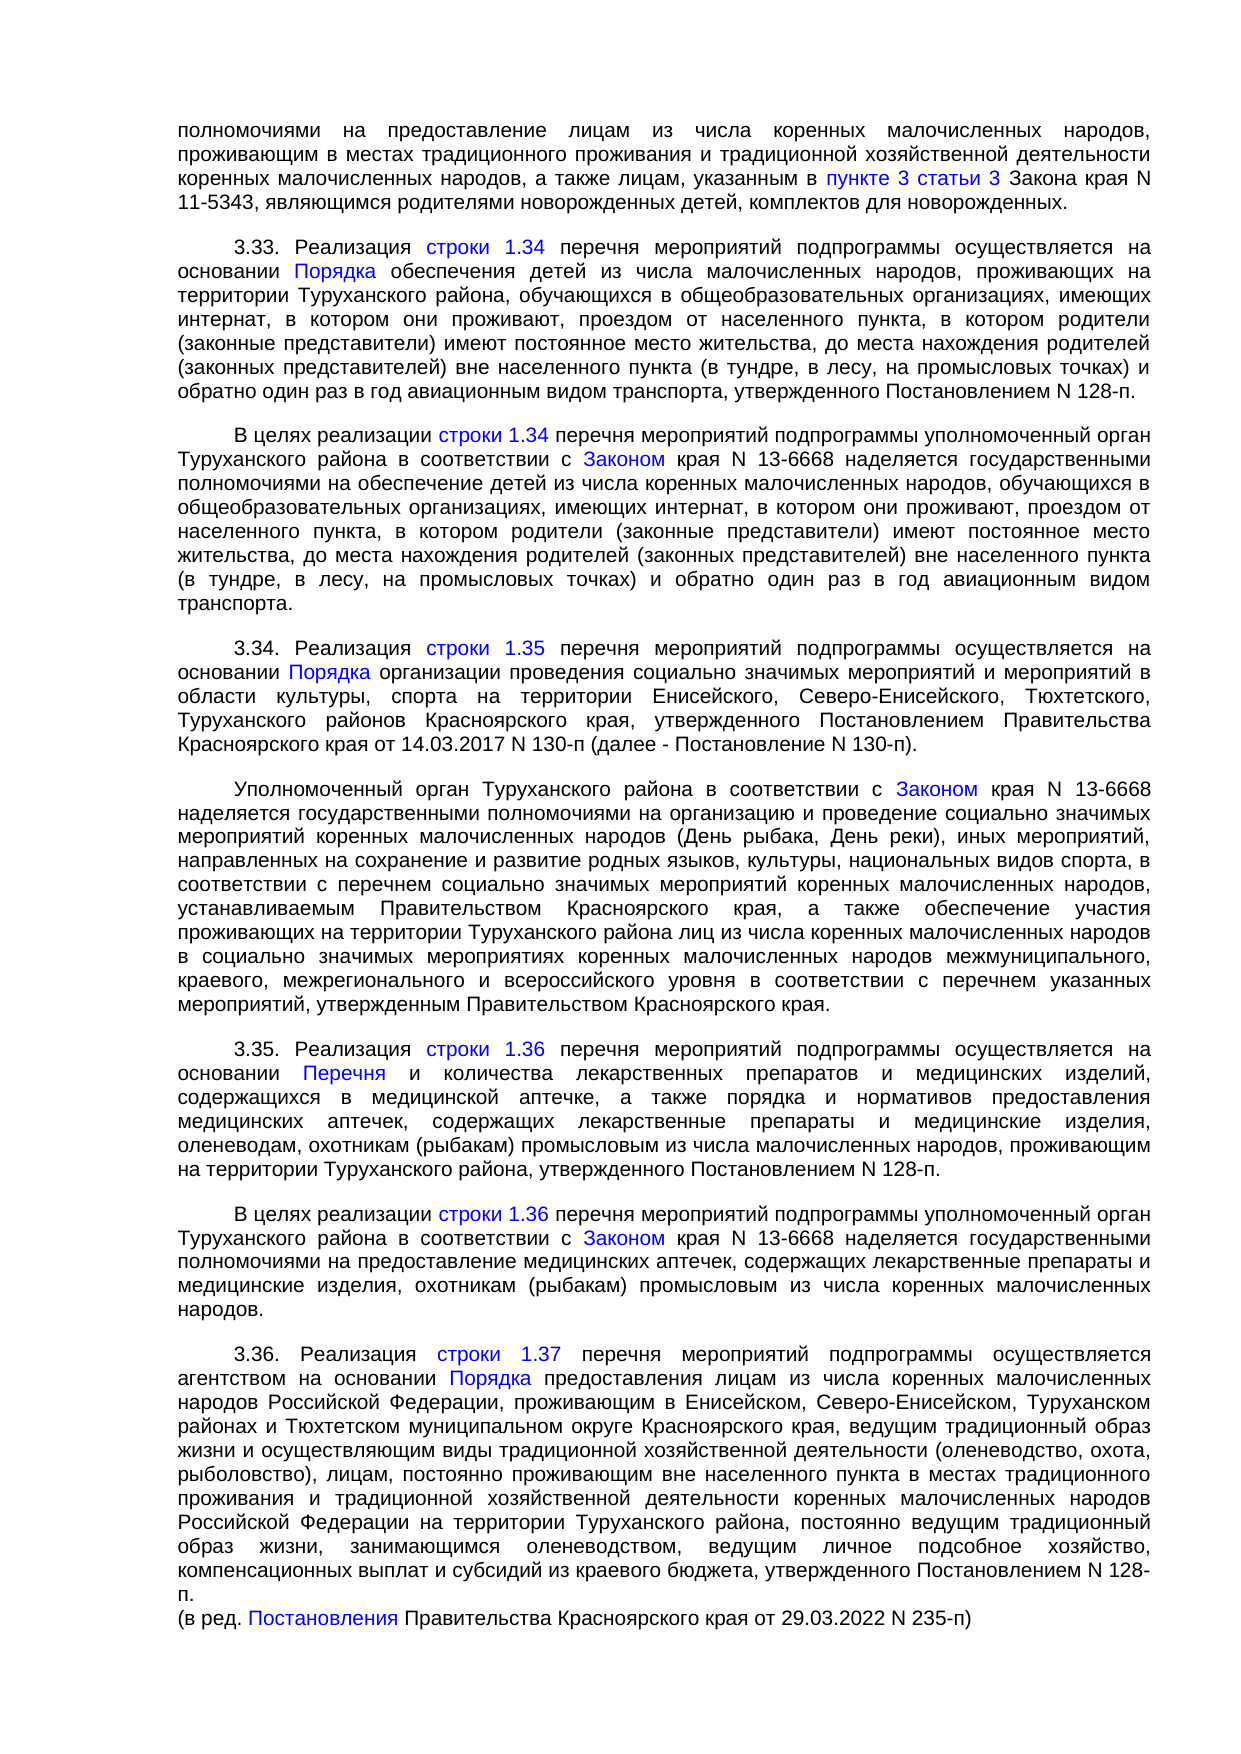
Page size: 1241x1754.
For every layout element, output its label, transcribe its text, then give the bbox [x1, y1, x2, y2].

text 3.34. Реализация строки 1.35 перечня мероприятий подпрограммы осуществляется на основании Порядка организации проведения социально значимых мероприятий и мероприятий в области культуры, спорта на территории Енисейского, Северо-Енисейского, Тюхтетского, Туруханского районов Красноярского края, утвержденного Постановлением Правительства Красноярского края от 14.03.2017 N 130-п (далее - Постановление N 130-п). [177, 636, 1152, 756]
text 3.36. Реализация строки 1.37 перечня мероприятий подпрограммы осуществляется агентством на основании Порядка предоставления лицам из числа коренных малочисленных народов Российской Федерации, проживающим в Енисейском, Северо-Енисейском, Туруханском районах и Тюхтетском муниципальном округе Красноярского края, ведущим традиционный образ жизни и осуществляющим виды традиционной хозяйственной деятельности (оленеводство, охота, рыболовство), лицам, постоянно проживающим вне населенного пункта в местах традиционного проживания и традиционной хозяйственной деятельности коренных малочисленных народов Российской Федерации на территории Туруханского района, постоянно ведущим традиционный образ жизни, занимающимся оленеводством, ведущим личное подсобное хозяйство, компенсационных выплат и субсидий из краевого бюджета, утвержденного Постановлением N 128-п. [177, 1342, 1152, 1606]
text В целях реализации строки 1.36 перечня мероприятий подпрограммы уполномоченный орган Туруханского района в соответствии с Законом края N 13-6668 наделяется государственными полномочиями на предоставление медицинских аптечек, содержащих лекарственные препараты и медицинские изделия, охотникам (рыбакам) промысловым из числа коренных малочисленных народов. [177, 1201, 1152, 1321]
text (в ред. Постановления Правительства Красноярского края от 29.03.2022 N 235-п) [177, 1606, 1152, 1629]
text 3.33. Реализация строки 1.34 перечня мероприятий подпрограммы осуществляется на основании Порядка обеспечения детей из числа малочисленных народов, проживающих на территории Туруханского района, обучающихся в общеобразовательных организациях, имеющих интернат, в котором они проживают, проездом от населенного пункта, в котором родители (законные представители) имеют постоянное место жительства, до места нахождения родителей (законных представителей) вне населенного пункта (в тундре, в лесу, на промысловых точках) и обратно один раз в год авиационным видом транспорта, утвержденного Постановлением N 128-п. [177, 235, 1152, 402]
text Уполномоченный орган Туруханского района в соответствии с Законом края N 13-6668 наделяется государственными полномочиями на организацию и проведение социально значимых мероприятий коренных малочисленных народов (День рыбака, День реки), иных мероприятий, направленных на сохранение и развитие родных языков, культуры, национальных видов спорта, в соответствии с перечнем социально значимых мероприятий коренных малочисленных народов, устанавливаемым Правительством Красноярского края, а также обеспечение участия проживающих на территории Туруханского района лиц из числа коренных малочисленных народов в социально значимых мероприятиях коренных малочисленных народов межмуниципального, краевого, межрегионального и всероссийского уровня в соответствии с перечнем указанных мероприятий, утвержденным Правительством Красноярского края. [177, 776, 1152, 1016]
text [177, 118, 1152, 214]
text В целях реализации строки 1.34 перечня мероприятий подпрограммы уполномоченный орган Туруханского района в соответствии с Законом края N 13-6668 наделяется государственными полномочиями на обеспечение детей из числа коренных малочисленных народов, обучающихся в общеобразовательных организациях, имеющих интернат, в котором они проживают, проездом от населенного пункта, в котором родители (законные представители) имеют постоянное место жительства, до места нахождения родителей (законных представителей) вне населенного пункта (в тундре, в лесу, на промысловых точках) и обратно один раз в год авиационным видом транспорта. [177, 423, 1152, 615]
text 3.35. Реализация строки 1.36 перечня мероприятий подпрограммы осуществляется на основании Перечня и количества лекарственных препаратов и медицинских изделий, содержащихся в медицинской аптечке, а также порядка и нормативов предоставления медицинских аптечек, содержащих лекарственные препараты и медицинские изделия, оленеводам, охотникам (рыбакам) промысловым из числа малочисленных народов, проживающим на территории Туруханского района, утвержденного Постановлением N 128-п. [177, 1037, 1152, 1181]
